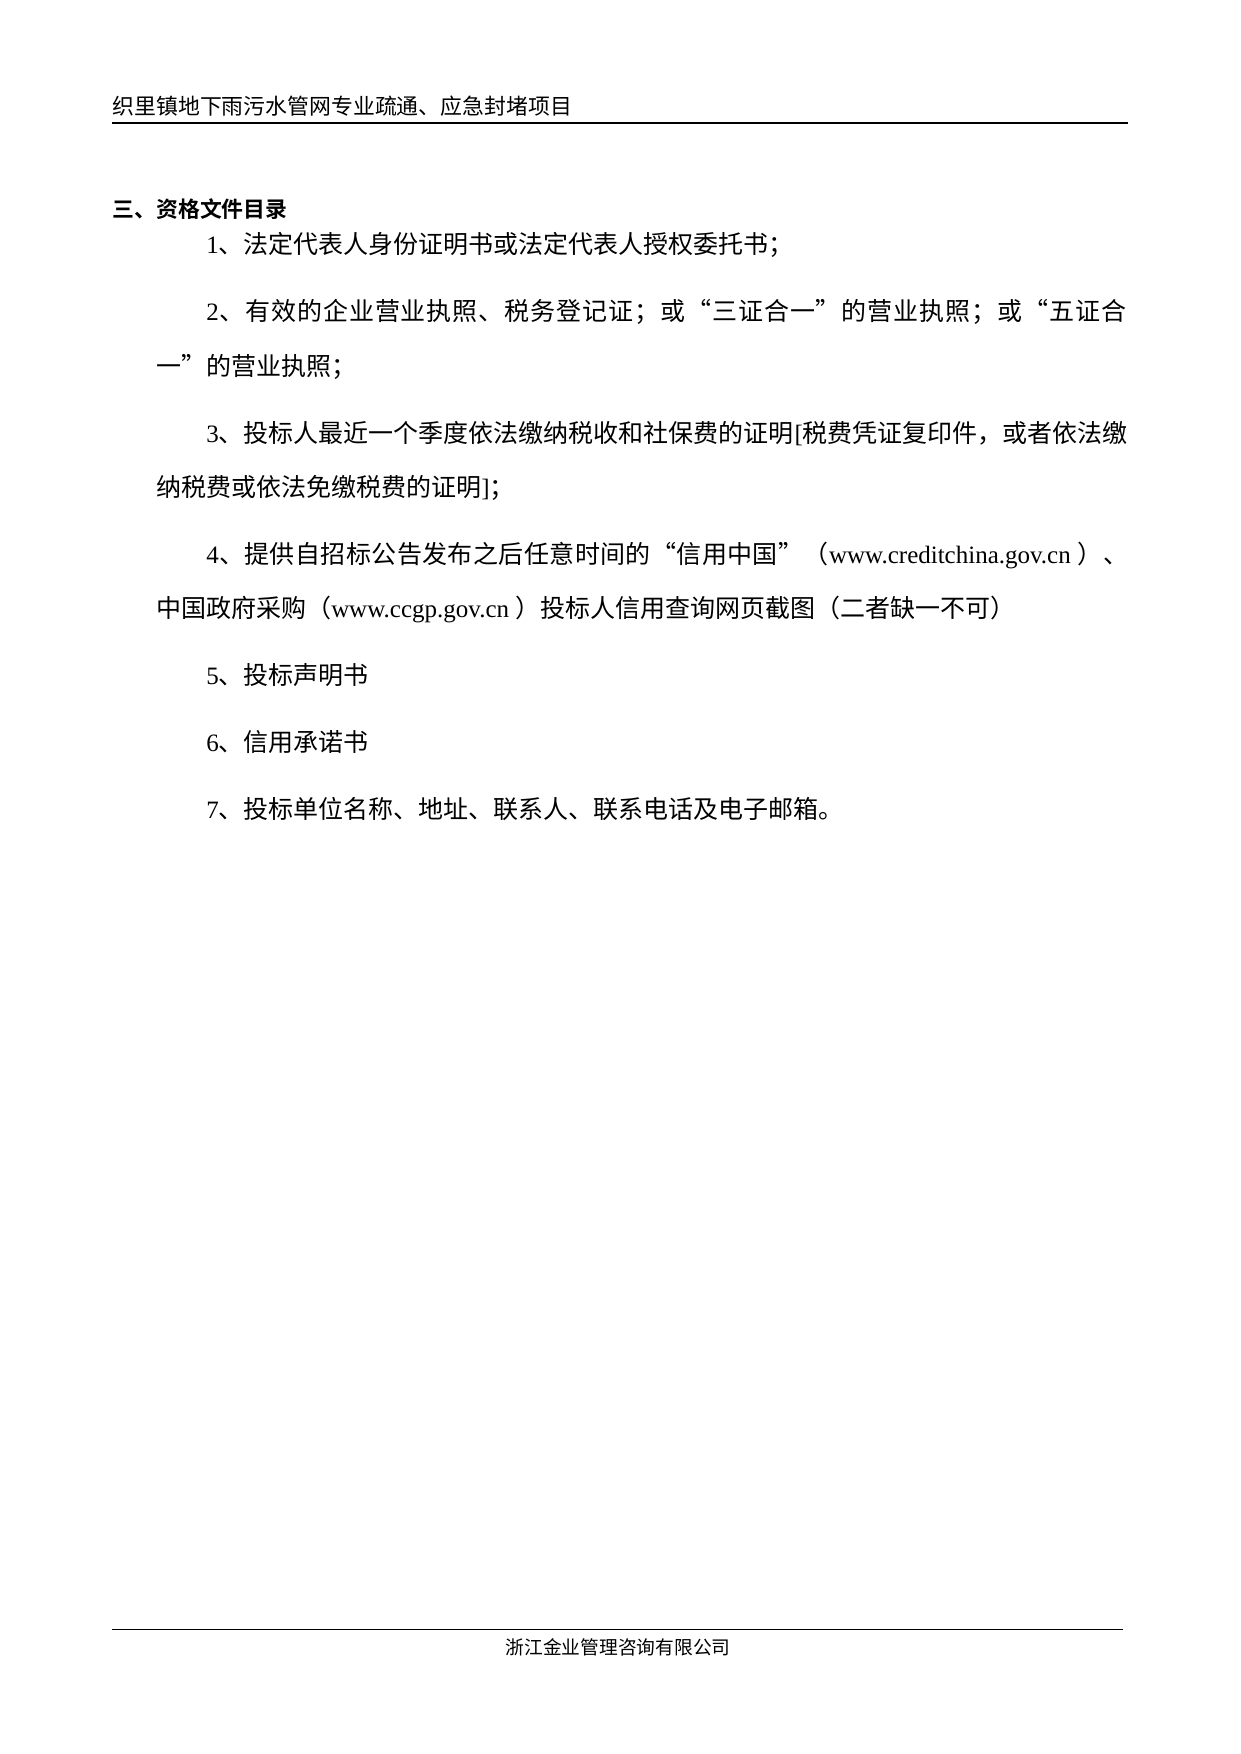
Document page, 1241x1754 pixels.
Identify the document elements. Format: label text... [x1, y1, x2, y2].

text 2、有效的企业营业执照、税务登记证；或“三证合一”的营业执照；或“五证合一”的营业执照； [156, 292, 1128, 382]
text 3、投标人最近一个季度依法缴纳税收和社保费的证明[税费凭证复印件，或者依法缴纳税费或依法免缴税费的证明]； [156, 413, 1128, 504]
text 1、法定代表人身份证明书或法定代表人授权委托书； [156, 225, 1128, 261]
text 三、资格文件目录 [112, 187, 1128, 225]
text 7、投标单位名称、地址、联系人、联系电话及电子邮箱。 [156, 789, 1128, 826]
text 6、信用承诺书 [156, 722, 1128, 759]
text 4、提供自招标公告发布之后任意时间的“信用中国”（www.creditchina.gov.cn ）、中国政府采购（www.ccgp.gov.cn ）投标人信用查询网页截图（二者缺一不可） [156, 534, 1128, 625]
text 5、投标声明书 [156, 656, 1128, 692]
